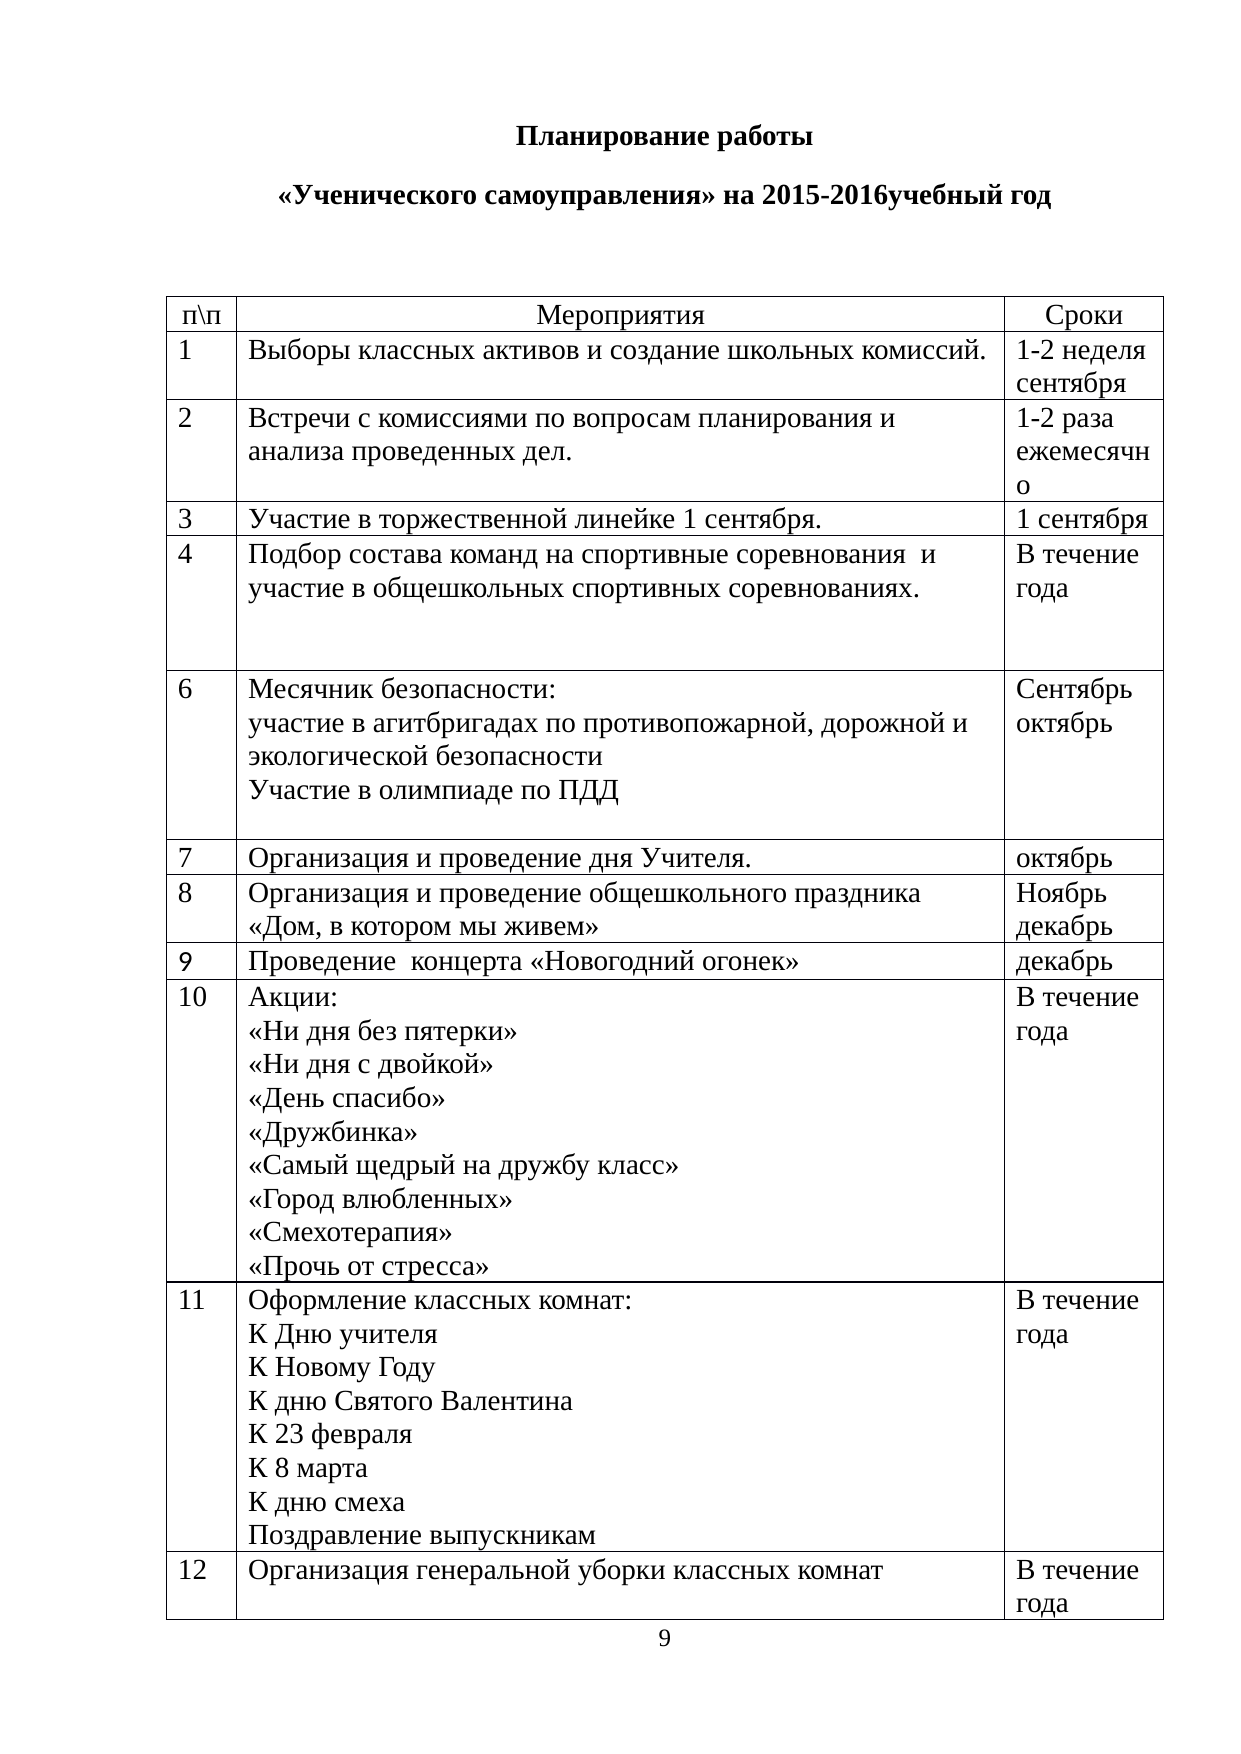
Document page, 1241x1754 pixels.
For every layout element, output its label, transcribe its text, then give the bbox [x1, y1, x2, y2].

table_cell 8 [167, 875, 236, 942]
table_cell 4 [167, 536, 236, 670]
table_cell Организация и проведение дня Учителя. [237, 840, 1004, 874]
table_cell октябрь [1005, 840, 1163, 874]
table_cell 2 [167, 400, 236, 501]
table_cell Оформление классных комнат: К Дню учителя К Новому Году К дню Святого Валентина К 23 февраля К 8 марта К дню смеха Поздравление выпускникам [237, 1283, 1004, 1551]
table_cell В течение года [1005, 1283, 1163, 1551]
table_cell Выборы классных активов и создание школьных комиссий. [237, 332, 1004, 399]
text «Ученического самоуправления» на 2015-2016учебный год [177, 177, 1152, 211]
table_cell Организация и проведение общешкольного праздника «Дом, в котором мы живем» [237, 875, 1004, 942]
table_header Мероприятия [237, 297, 1004, 331]
table_cell декабрь [1005, 943, 1163, 978]
table_cell 9 [167, 943, 236, 978]
table_cell 1-2 неделя сентября [1005, 332, 1163, 399]
table_cell 6 [167, 671, 236, 839]
table_cell В течение года [1005, 536, 1163, 670]
table_cell 1 сентября [1005, 502, 1163, 535]
table_cell 12 [167, 1552, 236, 1619]
table_cell Месячник безопасности: участие в агитбригадах по противопожарной, дорожной и экологической безопасности Участие в олимпиаде по ПДД [237, 671, 1004, 839]
table_cell В течение года [1005, 1552, 1163, 1619]
table_cell 10 [167, 980, 236, 1281]
table_cell 1-2 раза ежемесячно [1005, 400, 1163, 501]
table_cell Участие в торжественной линейке 1 сентября. [237, 502, 1004, 535]
table_header Сроки [1005, 297, 1163, 331]
table_cell 1 [167, 332, 236, 399]
table_header п\п [167, 297, 236, 331]
table_cell В течение года [1005, 980, 1163, 1281]
table_cell Ноябрь декабрь [1005, 875, 1163, 942]
table_cell 11 [167, 1283, 236, 1551]
table_cell Встречи с комиссиями по вопросам планирования и анализа проведенных дел. [237, 400, 1004, 501]
table_cell 3 [167, 502, 236, 535]
text Планирование работы [177, 118, 1152, 152]
table_cell Сентябрь октябрь [1005, 671, 1163, 839]
table_cell Проведение концерта «Новогодний огонек» [237, 943, 1004, 978]
table_cell Акции: «Ни дня без пятерки» «Ни дня с двойкой» «День спасибо» «Дружбинка» «Самый щедрый на дружбу класс» «Город влюбленных» «Смехотерапия» «Прочь от стресса» [237, 980, 1004, 1281]
table_cell Подбор состава команд на спортивные соревнования и участие в общешкольных спортивных соревнованиях. [237, 536, 1004, 670]
table_cell 7 [167, 840, 236, 874]
table_cell Организация генеральной уборки классных комнат [237, 1552, 1004, 1619]
